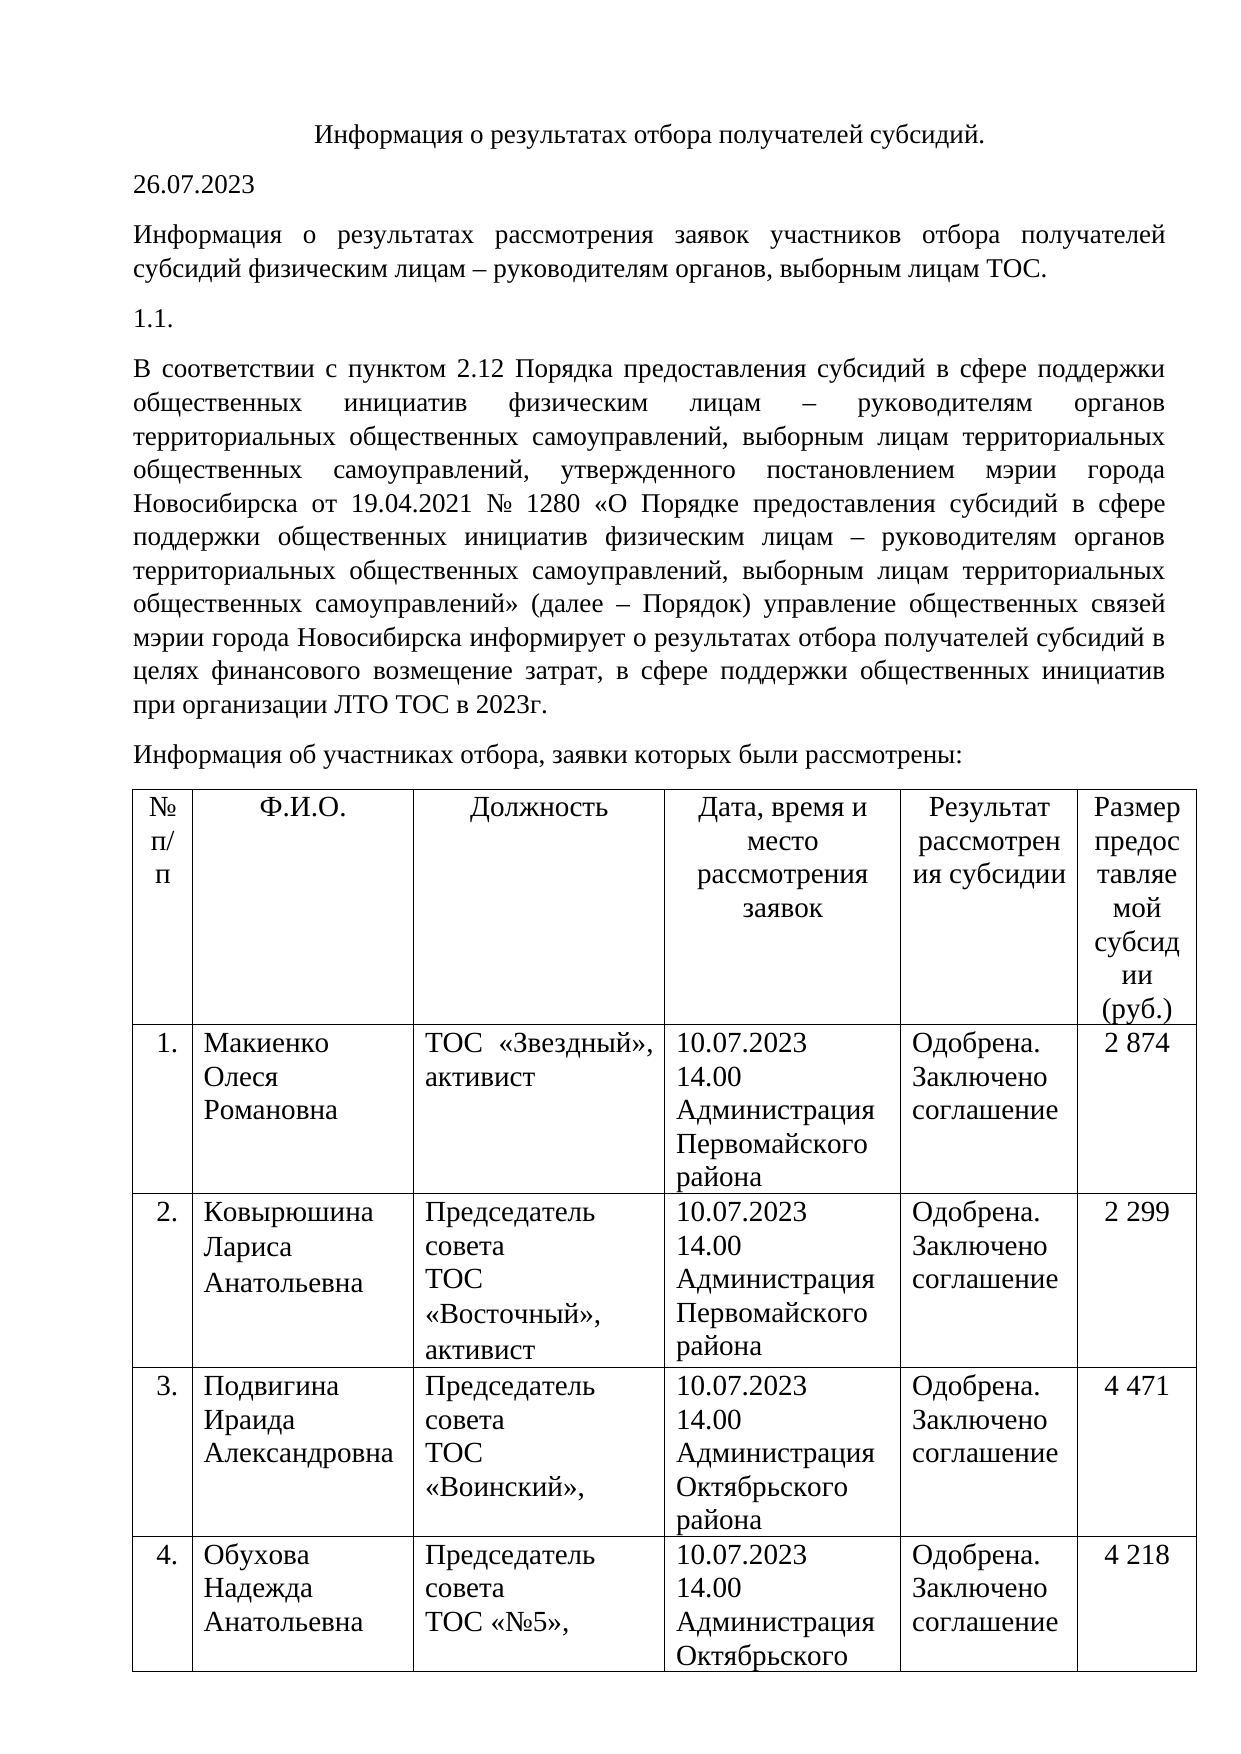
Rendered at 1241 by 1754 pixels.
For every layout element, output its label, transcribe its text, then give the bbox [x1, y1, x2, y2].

table_cell Ковырюшина Лариса Анатольевна [193, 1194, 413, 1367]
text Информация о результатах рассмотрения заявок участников отбора получателей субсидий физическим лицам – руководителям органов, выборным лицам ТОС. [133, 219, 1167, 283]
table_header Дата, время и место рассмотрения заявок [665, 790, 900, 1024]
table_cell Одобрена. Заключено соглашение [901, 1368, 1077, 1536]
text В соответствии с пунктом 2.12 Порядка предоставления субсидий в сфере поддержки общественных инициатив физическим лицам – руководителям органов территориальных общественных самоуправлений, выборным лицам территориальных общественных самоуправлений, утвержденного постановлением мэрии города Новосибирска от 19.04.2021 № 1280 «О Порядке предоставления субсидий в сфере поддержки общественных инициатив физическим лицам – руководителям органов территориальных общественных самоуправлений, выборным лицам территориальных общественных самоуправлений» (далее – Порядок) управление общественных связей мэрии города Новосибирска информирует о результатах отбора получателей субсидий в целях финансового возмещение затрат, в сфере поддержки общественных инициатив при организации ЛТО ТОС в 2023г. [133, 353, 1167, 719]
table_cell 10.07.2023 14.00 Администрация Первомайского района [665, 1025, 900, 1193]
table_header Результат рассмотрения субсидии [901, 790, 1077, 1024]
table_cell Председатель совета ТОС «Воинский», [414, 1368, 664, 1536]
table_cell 10.07.2023 14.00 Администрация Первомайского района [665, 1194, 900, 1367]
table_cell ТОС «Звездный», активист [414, 1025, 664, 1193]
table_cell Макиенко Олеся Романовна [193, 1025, 413, 1193]
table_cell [193, 1537, 413, 1671]
table_cell [133, 1368, 192, 1536]
table_header Размер предоставляемой субсидии (руб.) [1078, 790, 1196, 1024]
text Информация об участниках отбора, заявки которых были рассмотрены: [133, 738, 1167, 769]
table_cell Одобрена. Заключено соглашение [901, 1194, 1077, 1367]
table_cell 2 299 [1078, 1194, 1196, 1367]
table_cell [665, 1368, 900, 1536]
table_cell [414, 1537, 664, 1671]
table_header Должность [414, 790, 664, 1024]
table_header Ф.И.О. [193, 790, 413, 1024]
table_cell [133, 1025, 192, 1193]
table_cell [133, 1537, 192, 1671]
table_cell [133, 1194, 192, 1367]
table_cell 4 218 [1078, 1537, 1196, 1671]
table_header № п/п [133, 790, 192, 1024]
table_cell 2 874 [1078, 1025, 1196, 1193]
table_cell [665, 1537, 900, 1671]
text Информация о результатах отбора получателей субсидий. [133, 118, 1167, 149]
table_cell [901, 1537, 1077, 1671]
table_cell 4 471 [1078, 1368, 1196, 1536]
table_cell Одобрена. Заключено соглашение [901, 1025, 1077, 1193]
text 1.1. [133, 302, 1167, 333]
table_cell Председатель совета ТОС «Восточный», активист [414, 1194, 664, 1367]
text 26.07.2023 [133, 168, 1167, 199]
table_cell Подвигина Ираида Александровна [193, 1368, 413, 1536]
